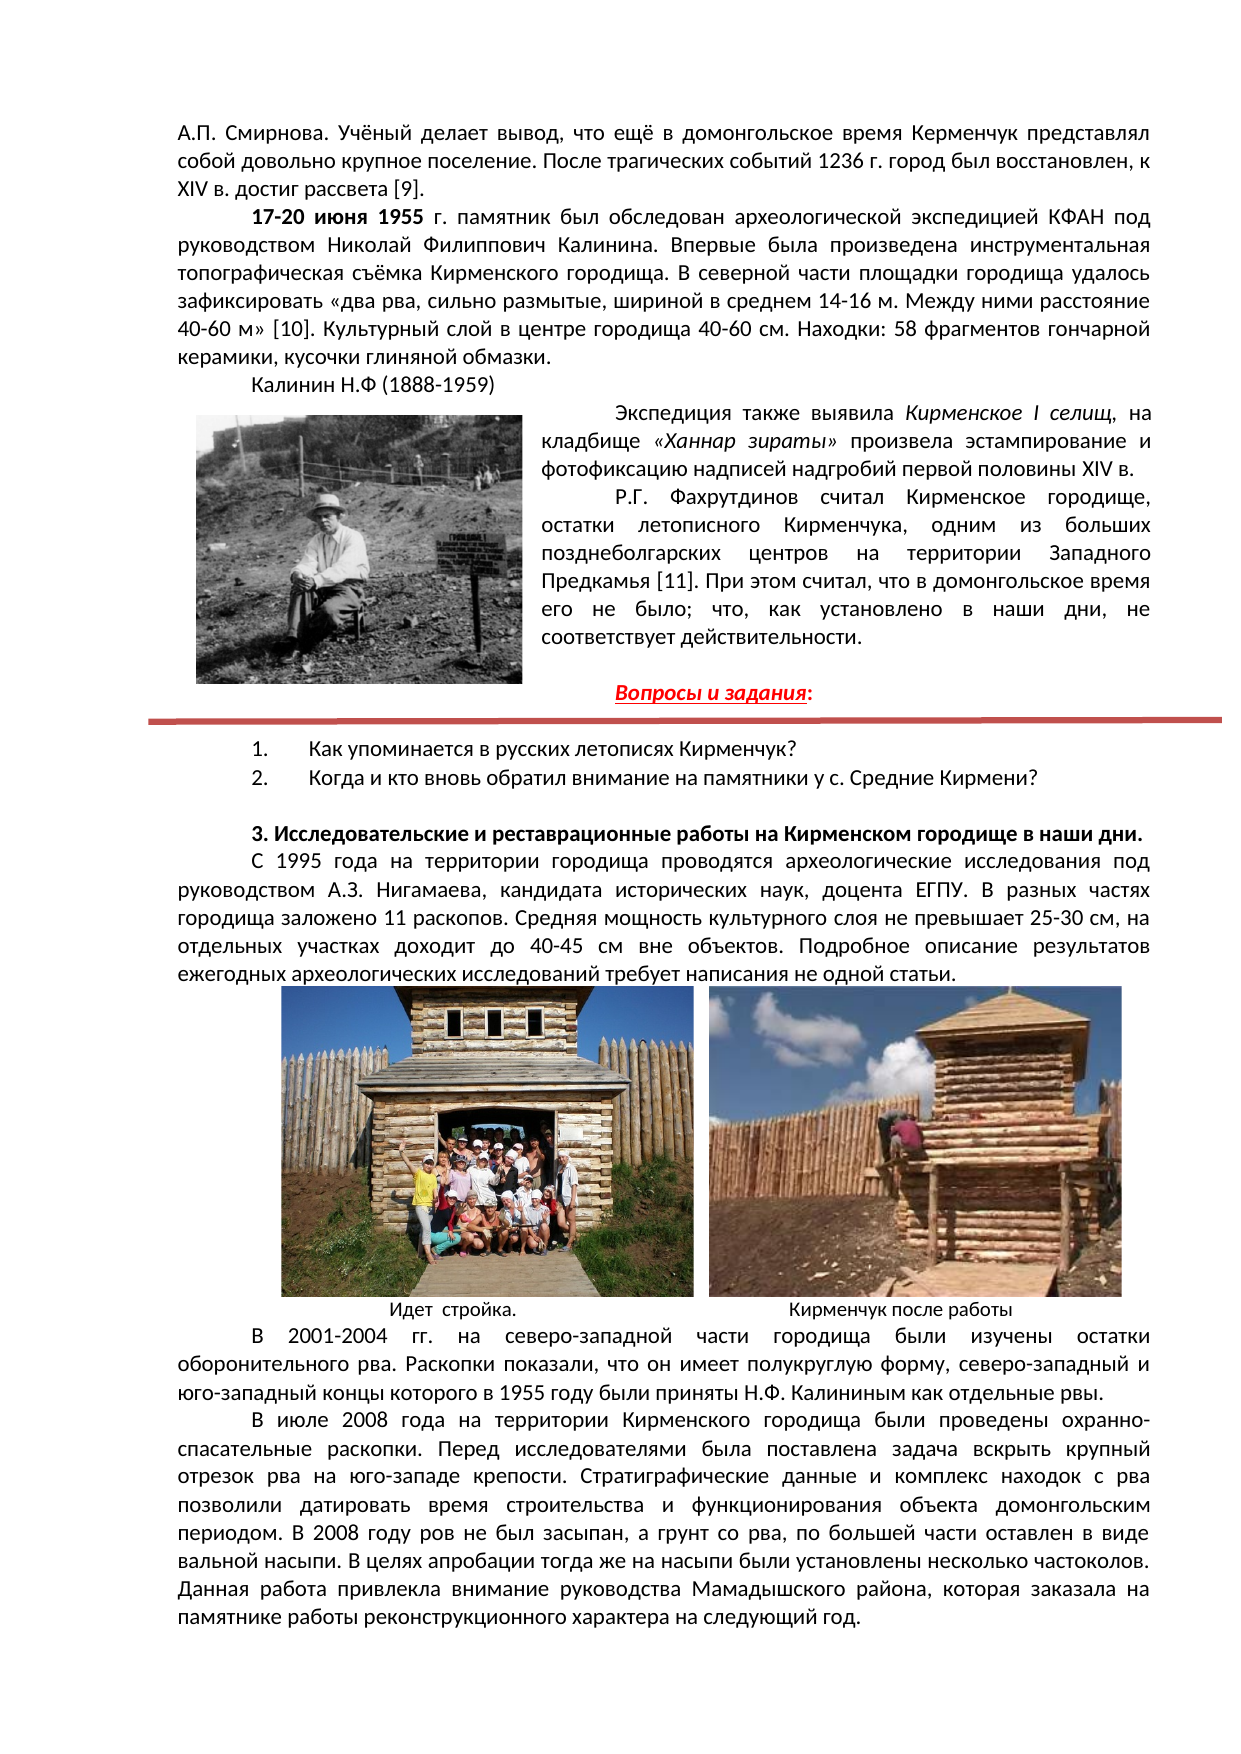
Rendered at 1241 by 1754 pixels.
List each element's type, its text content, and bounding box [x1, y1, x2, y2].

picture [196, 651, 523, 678]
text Р.Г. Фахрутдинов считал Кирменское городище, остатки летописного Кирменчука, одним из больших позднеболгарских центров на территории Западного Предкамья [11]. При этом считал, что в домонгольское время его не было; что, как установлено в наши дни, не соответствует действительности. [177, 482, 1152, 651]
text В 2001-2004 гг. на северо-западной части городища были изучены остатки оборонительного рва. Раскопки показали, что он имеет полукруглую форму, северо-западный и юго-западный концы которого в 1955 году были приняты Н.Ф. Калининым как отдельные рвы. [177, 1322, 1152, 1406]
text 3. Исследовательские и реставрационные работы на Кирменском городище в наши дни. [177, 819, 1152, 847]
text С 1995 года на территории городища проводятся археологические исследования под руководством А.З. Нигамаева, кандидата исторических наук, доцента ЕГПУ. В разных частях городища заложено 11 раскопов. Средняя мощность культурного слоя не превышает 25-, на отдельных участках доходит до 40- вне объектов. Подробное описание результатов ежегодных археологических исследований требует написания не одной статьи. [177, 847, 1152, 987]
text Экспедиция также выявила Кирменское I селищ, на кладбище «Ханнар зираты» произвела эстампирование и фотофиксацию надписей надгробий первой половины XIV в. [177, 398, 1152, 482]
text В июле 2008 года на территории Кирменского городища были проведены охранно-спасательные раскопки. Перед исследователями была поставлена задача вскрыть крупный отрезок рва на юго-западе крепости. Стратиграфические данные и комплекс находок с рва позволили датировать время строительства и функционирования объекта домонгольским периодом. В 2008 году ров не был засыпан, а грунт со рва, по большей части оставлен в виде вальной насыпи. В целях апробации тогда же на насыпи были установлены несколько частоколов. Данная работа привлекла внимание руководства Мамадышского района, которая заказала на памятнике работы реконструкционного характера на следующий год. [177, 1406, 1152, 1630]
text Вопросы и задания: [177, 678, 1152, 707]
picture [281, 986, 694, 1297]
list Когда и кто вновь обратил внимание на памятники у с. Средние Кирмени? [177, 763, 1152, 791]
text 17-20 июня . памятник был обследован археологической экспедицией КФАН под руководством Николай Филиппович Калинина. Впервые была произведена инструментальная топографическая съёмка Кирменского городища. В северной части площадки городища удалось зафиксировать «два рва, сильно размытые, шириной в среднем 14-. Между ними расстояние 40-60 м» [10]. Культурный слой в центре городища 40-. Находки: 58 фрагментов гончарной керамики, кусочки глиняной обмазки. [177, 202, 1152, 370]
text Калинин Н.Ф (1888-1959) [177, 370, 1152, 398]
text Идет стройка. Кирменчук после работы [177, 1296, 1152, 1322]
list Как упоминается в русских летописях Кирменчук? [177, 734, 1152, 763]
picture [709, 986, 1122, 1297]
